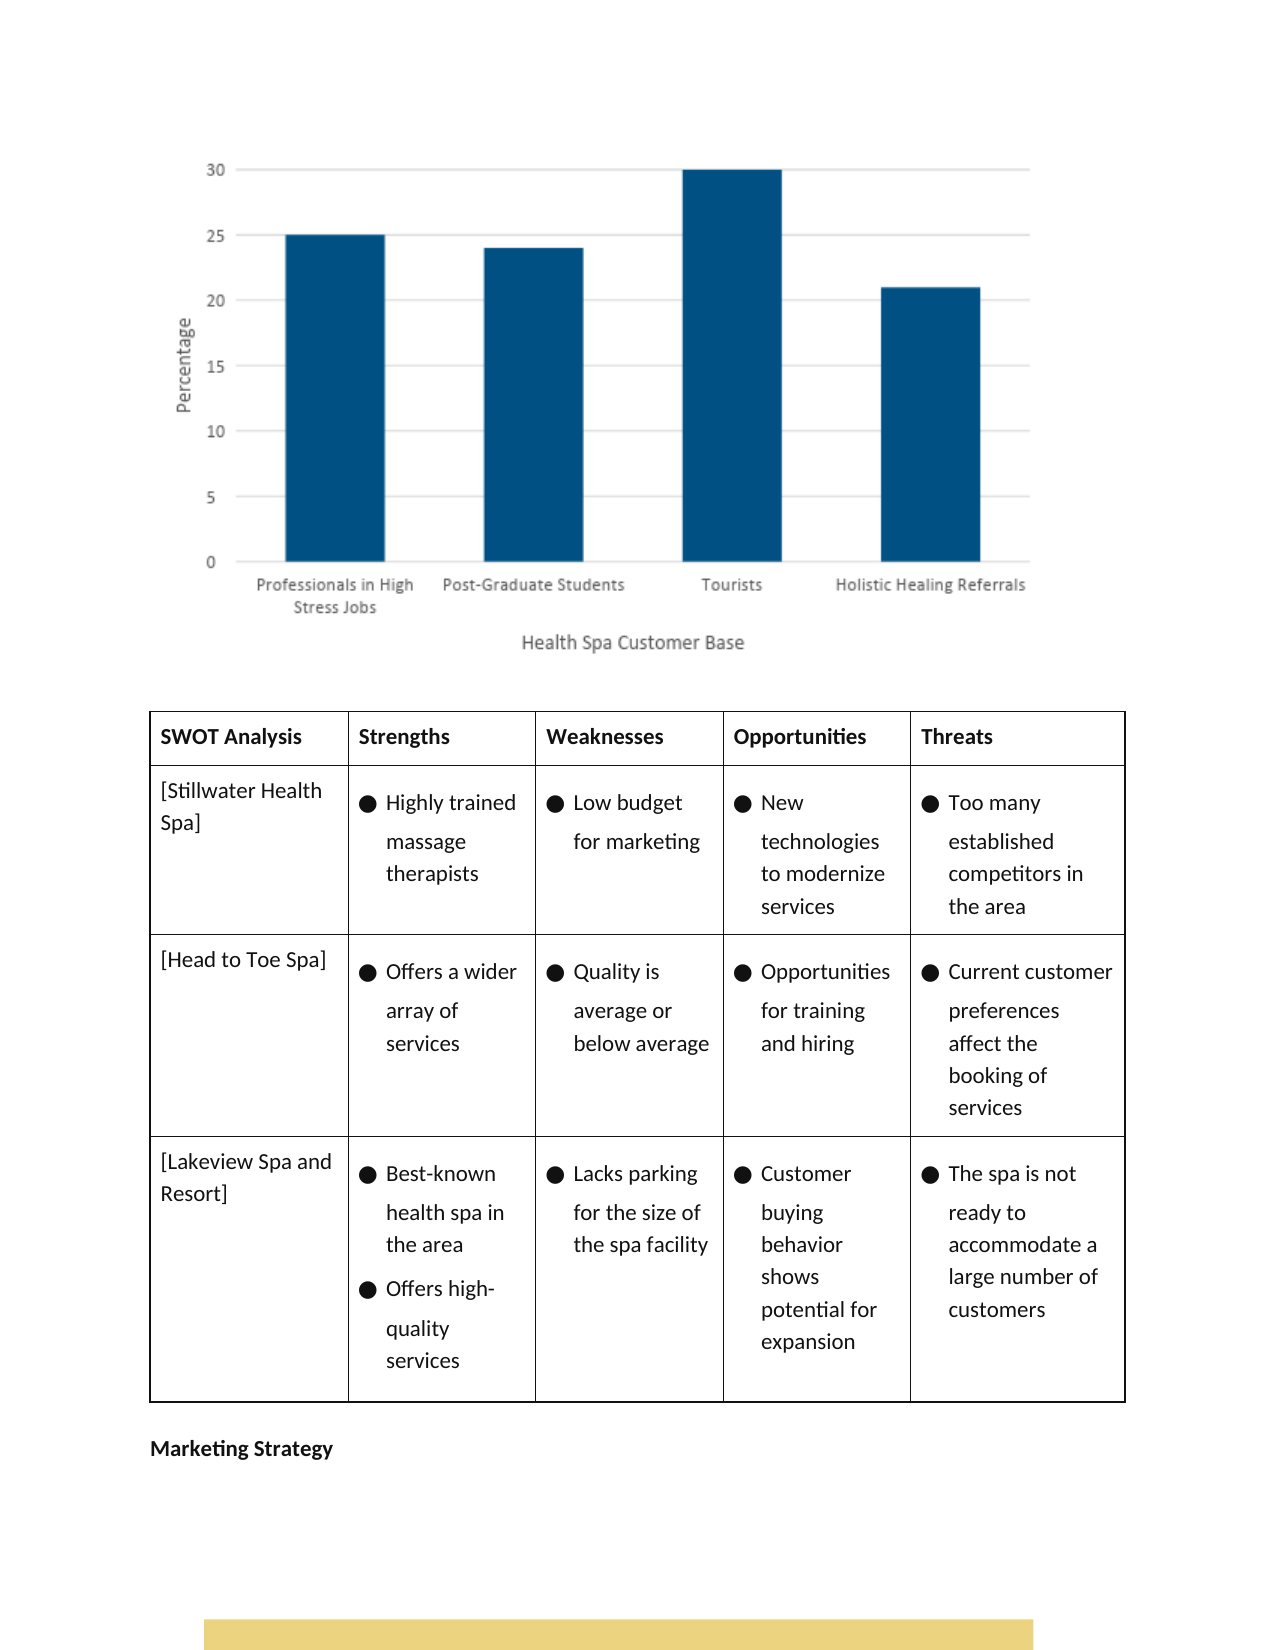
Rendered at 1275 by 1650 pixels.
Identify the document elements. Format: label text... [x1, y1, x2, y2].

picture [150, 150, 1050, 675]
table_cell Offers a wider array of services [349, 935, 535, 1136]
table_cell Lacks parking for the size of the spa facility [536, 1137, 723, 1401]
table_cell Too many established competitors in the area [911, 766, 1124, 934]
table_cell Best-known health spa in the area Offers high-quality services [349, 1137, 535, 1401]
table_cell Opportunities for training and hiring [724, 935, 910, 1136]
table_cell The spa is not ready to accommodate a large number of customers [911, 1137, 1124, 1401]
table_header Threats [911, 712, 1124, 765]
table_header Weaknesses [536, 712, 723, 765]
table_cell [Head to Toe Spa] [151, 935, 348, 1136]
table_cell Current customer preferences affect the booking of services [911, 935, 1124, 1136]
text Marketing Strategy [150, 1434, 1125, 1463]
table_cell [Stillwater Health Spa] [151, 766, 348, 934]
table_cell Quality is average or below average [536, 935, 723, 1136]
table_cell Highly trained massage therapists [349, 766, 535, 934]
table_cell New technologies to modernize services [724, 766, 910, 934]
table_header Strengths [349, 712, 535, 765]
table_cell Low budget for marketing [536, 766, 723, 934]
table_header SWOT Analysis [151, 712, 348, 765]
table_cell Customer buying behavior shows potential for expansion [724, 1137, 910, 1401]
table_header Opportunities [724, 712, 910, 765]
table_cell [Lakeview Spa and Resort] [151, 1137, 348, 1401]
